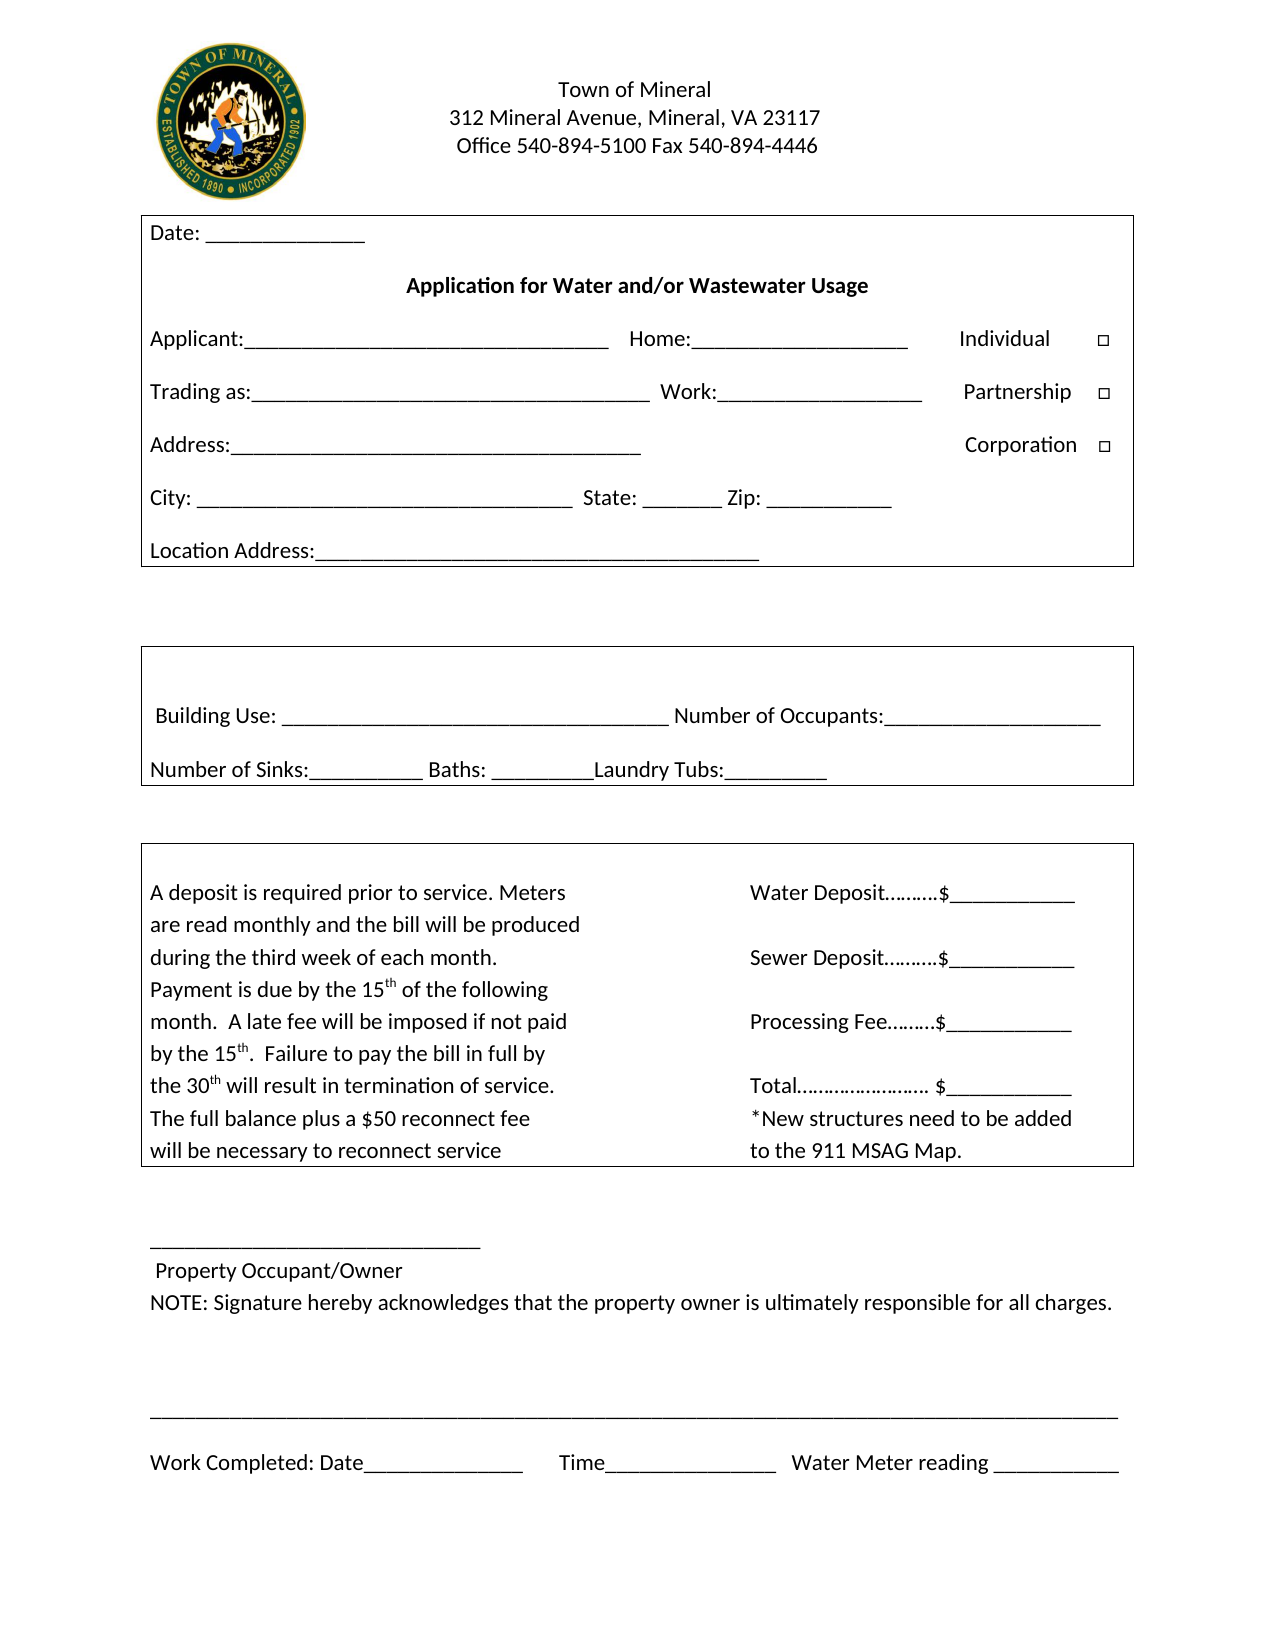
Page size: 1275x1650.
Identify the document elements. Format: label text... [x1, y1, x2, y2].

text _____________________________ [150, 1224, 1125, 1252]
text A deposit is required prior to service. Meters Water Deposit……….$___________ [142, 875, 1133, 906]
text Applicant:________________________________ Home:___________________ Individual □ [142, 321, 1133, 352]
picture [152, 41, 306, 203]
text City: _________________________________ State: _______ Zip: ___________ [142, 480, 1133, 511]
text The full balance plus a $50 reconnect fee *New structures need to be added [142, 1101, 1133, 1132]
text Building Use: __________________________________ Number of Occupants:___________________ [142, 698, 1133, 730]
text Application for Water and/or Wastewater Usage [142, 268, 1133, 299]
text are read monthly and the bill will be produced [142, 907, 1133, 938]
text month. A late fee will be imposed if not paid Processing Fee………$___________ [142, 1004, 1133, 1035]
text Work Completed: Date______________ Time_______________ Water Meter reading ___________ [150, 1448, 1125, 1476]
text will be necessary to reconnect service to the 911 MSAG Map. [142, 1133, 1133, 1166]
text NOTE: Signature hereby acknowledges that the property owner is ultimately responsible for all charges. [150, 1288, 1125, 1317]
text Address:____________________________________ Corporation □ [142, 427, 1133, 458]
text the 30th will result in termination of service. Total……………………. $___________ [142, 1068, 1133, 1099]
text Number of Sinks:__________ Baths: _________Laundry Tubs:_________ [142, 752, 1133, 785]
text Location Address:_______________________________________ [142, 533, 1133, 566]
text Payment is due by the 15th of the following [142, 972, 1133, 1003]
text Property Occupant/Owner [150, 1256, 1125, 1284]
text by the 15th. Failure to pay the bill in full by [142, 1036, 1133, 1067]
text Date: ______________ [142, 216, 1133, 246]
text during the third week of each month. Sewer Deposit……….$___________ [142, 939, 1133, 971]
text Trading as:___________________________________ Work:__________________ Partnership □ [142, 374, 1133, 405]
text _____________________________________________________________________________________ [150, 1394, 1125, 1423]
